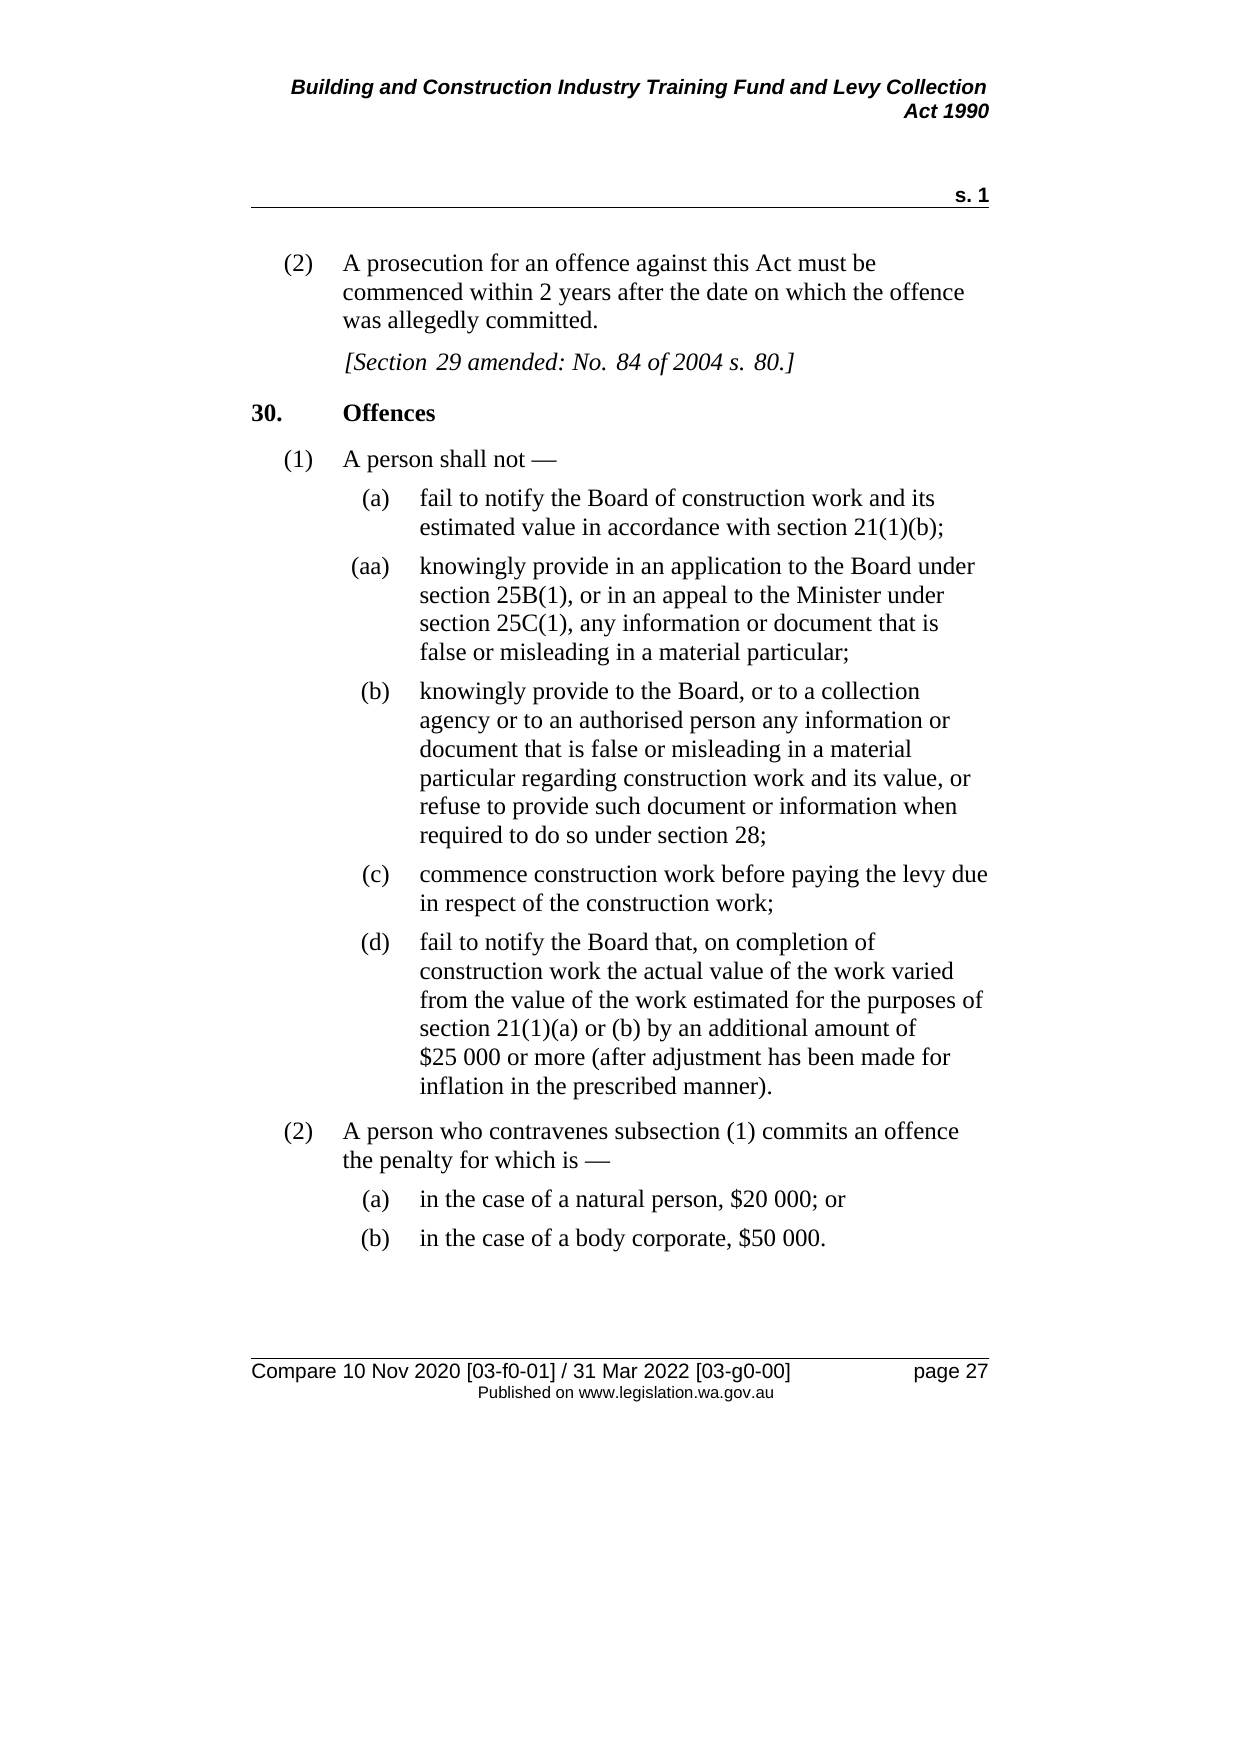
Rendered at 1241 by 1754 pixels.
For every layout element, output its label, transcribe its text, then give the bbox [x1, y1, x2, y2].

text (2) A person who contravenes subsection (1) commits an offence the penalty for which is — [251, 1116, 989, 1174]
text (aa) knowingly provide in an application to the Board under section 25B(1), or in an appeal to the Minister under section 25C(1), any information or document that is false or misleading in a material particular; [251, 551, 989, 666]
text (1) A person shall not — [251, 444, 989, 473]
text (d) fail to notify the Board that, on completion of construction work the actual value of the work varied from the value of the work estimated for the purposes of section 21(1)(a) or (b) by an additional amount of $25 000 or more (after adjustment has been made for inflation in the prescribed manner). [251, 927, 989, 1100]
text [Section 29 amended: No. 84 of 2004 s. 80.] [251, 347, 989, 376]
text (2) A prosecution for an offence against this Act must be commenced within 2 years after the date on which the offence was allegedly committed. [251, 248, 989, 334]
text (c) commence construction work before paying the levy due in respect of the construction work; [251, 859, 989, 917]
text (b) in the case of a body corporate, $50 000. [251, 1223, 989, 1252]
text (a) fail to notify the Board of construction work and its estimated value in accordance with section 21(1)(b); [251, 483, 989, 541]
text (a) in the case of a natural person, $20 000; or [251, 1184, 989, 1213]
text (b) knowingly provide to the Board, or to a collection agency or to an authorised person any information or document that is false or misleading in a material particular regarding construction work and its value, or refuse to provide such document or information when required to do so under section 28; [251, 676, 989, 849]
subtitle 30. Offences [251, 398, 989, 427]
